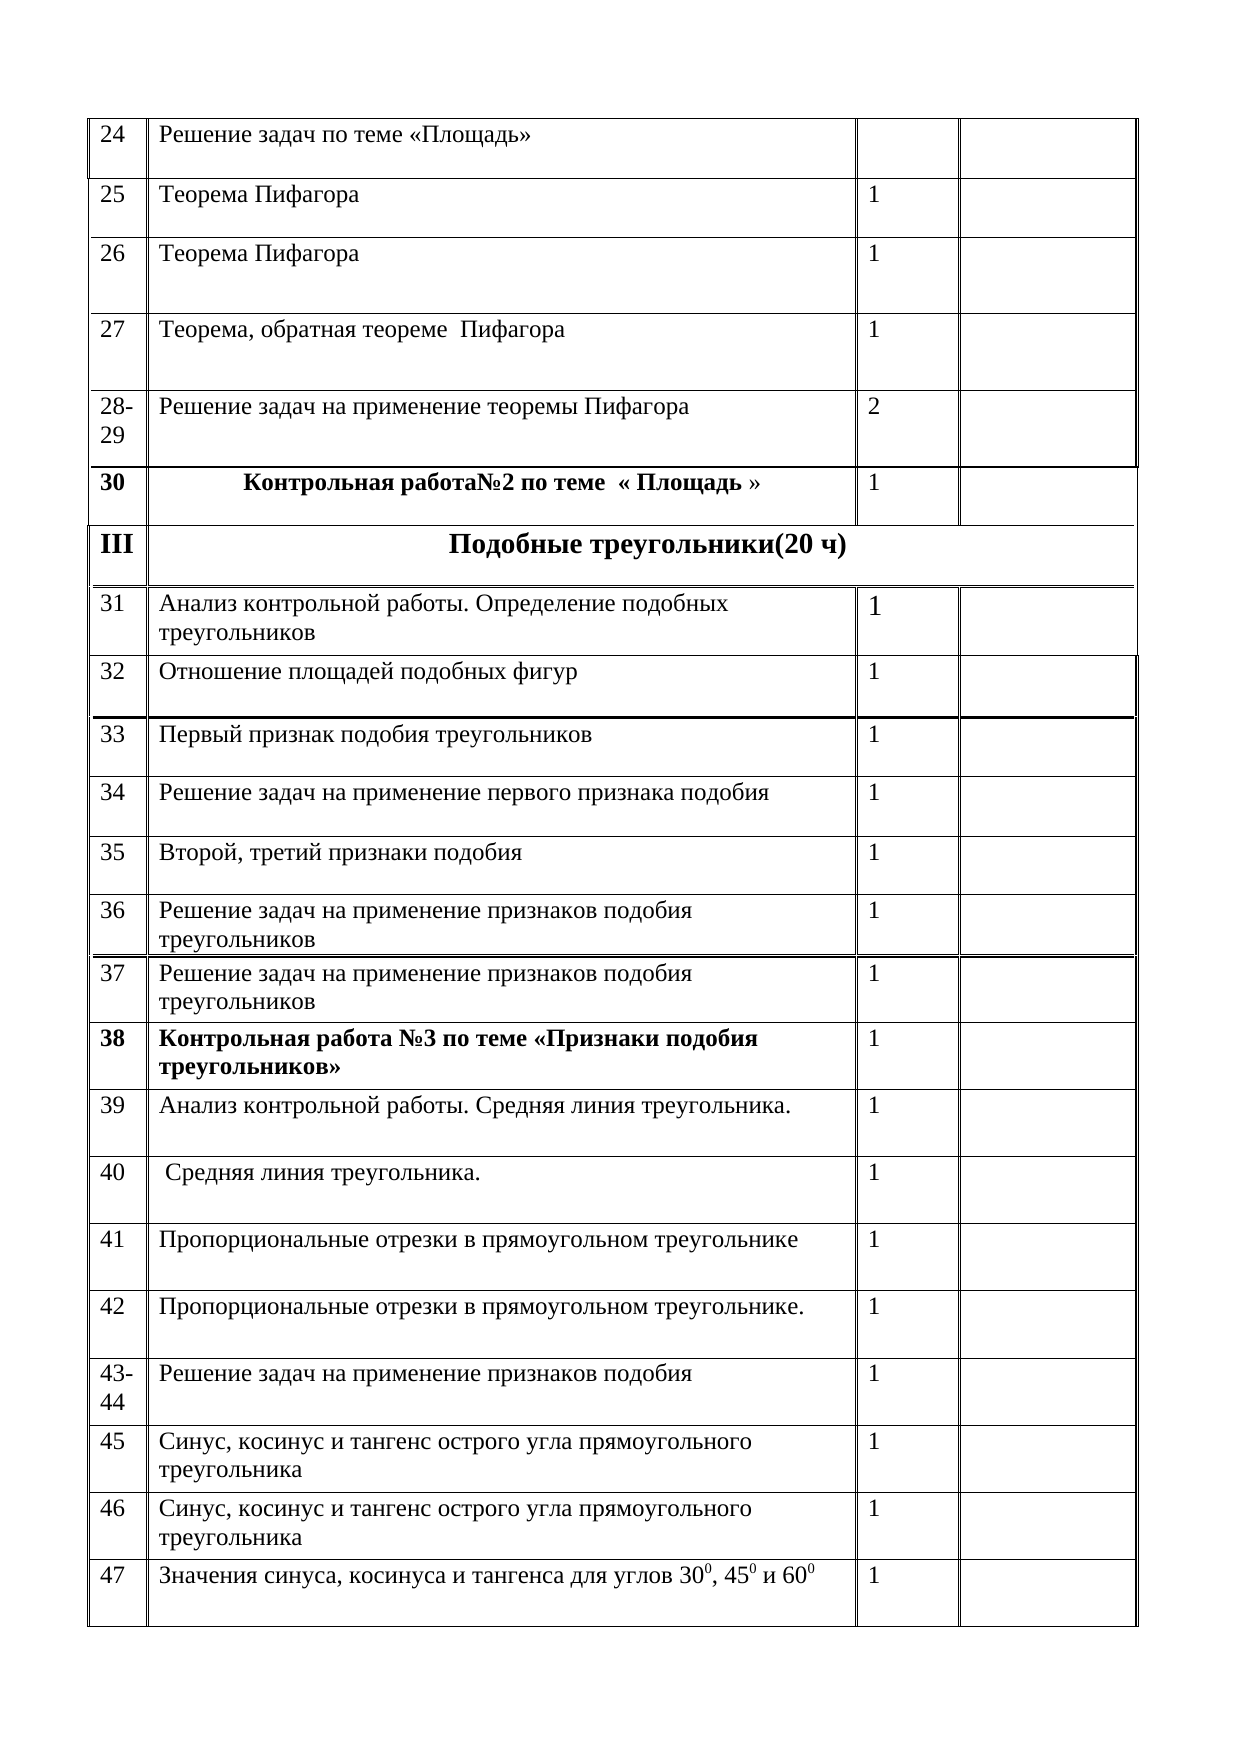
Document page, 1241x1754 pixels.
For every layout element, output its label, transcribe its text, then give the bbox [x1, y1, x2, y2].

table_cell [961, 1359, 1135, 1425]
table_cell 1 [858, 314, 958, 390]
table_cell 25 [89, 179, 146, 237]
table_cell [961, 391, 1135, 466]
table_cell Подобные треугольники(20 ч) [149, 525, 1137, 585]
table_cell 1 [858, 588, 958, 655]
table_cell Теорема Пифагора [149, 179, 855, 237]
table_cell [961, 1426, 1135, 1492]
table_cell 24 [90, 119, 146, 178]
table_cell Значения синуса, косинуса и тангенса для углов 300, 450 и 600 [149, 1560, 855, 1626]
table_cell Решение задач на применение первого признака подобия [149, 777, 855, 836]
table_cell 1 [858, 1560, 958, 1626]
table_cell Решение задач на применение признаков подобия [149, 1359, 855, 1425]
table_cell [961, 179, 1135, 237]
table_cell [960, 954, 1137, 1022]
table_cell Пропорциональные отрезки в прямоугольном треугольнике. [149, 1291, 855, 1357]
table_cell 40 [90, 1157, 146, 1223]
table_cell [961, 1090, 1135, 1156]
table_cell 37 [89, 954, 147, 1022]
table_cell 45 [90, 1426, 146, 1492]
table_cell [858, 119, 958, 178]
table_cell [961, 585, 1137, 655]
table_cell 1 [858, 179, 958, 237]
table_cell 1 [858, 777, 958, 836]
table_cell Решение задач на применение признаков подобия треугольников [149, 958, 855, 1022]
table_cell 1 [858, 1426, 958, 1492]
table_cell 43-44 [90, 1359, 146, 1425]
table_cell Отношение площадей подобных фигур [149, 656, 855, 716]
table_cell Анализ контрольной работы. Определение подобных треугольников [149, 588, 855, 655]
table_cell Контрольная работа№2 по теме « Площадь » [149, 468, 855, 525]
table_cell Средняя линия треугольника. [149, 1157, 855, 1223]
table_cell [961, 837, 1135, 894]
table_cell Решение задач на применение признаков подобия треугольников [149, 895, 855, 954]
table_cell 1 [858, 837, 958, 894]
table_cell Синус, косинус и тангенс острого угла прямоугольного треугольника [149, 1426, 855, 1492]
table_cell 1 [858, 1359, 958, 1425]
table_cell 38 [90, 1023, 146, 1089]
table_cell [961, 1157, 1135, 1223]
table_cell 39 [90, 1090, 146, 1156]
table_cell 1 [858, 238, 958, 313]
table_cell [961, 656, 1135, 716]
table_cell 34 [90, 777, 146, 836]
table_cell 1 [858, 656, 958, 716]
table_cell 31 [90, 585, 146, 655]
table_cell Контрольная работа №3 по теме «Признаки подобия треугольников» [149, 1023, 855, 1089]
table_cell [961, 119, 1135, 178]
table_cell [961, 314, 1135, 390]
table_cell Второй, третий признаки подобия [149, 837, 855, 894]
table_cell 1 [858, 1224, 958, 1290]
table_cell 1 [858, 895, 958, 954]
table_cell 2 [858, 391, 958, 466]
table_cell Теорема Пифагора [149, 238, 855, 313]
table_cell [961, 716, 1137, 776]
table_cell [961, 468, 1137, 525]
table_cell 26 [89, 237, 146, 313]
table_cell Анализ контрольной работы. Средняя линия треугольника. [149, 1090, 855, 1156]
table_cell 27 [89, 313, 146, 390]
table_cell [961, 238, 1135, 313]
table_cell [961, 895, 1135, 954]
table_cell 32 [90, 656, 146, 716]
table_cell 1 [858, 1090, 958, 1156]
table_cell 1 [858, 719, 958, 776]
table_cell 42 [90, 1291, 146, 1357]
table_cell III [90, 526, 146, 585]
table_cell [149, 119, 855, 178]
table_cell [961, 1023, 1135, 1089]
table_cell Пропорциональные отрезки в прямоугольном треугольнике [149, 1224, 855, 1290]
table_cell [961, 1291, 1135, 1357]
table_cell 46 [90, 1493, 146, 1559]
table_cell 47 [90, 1560, 146, 1626]
table_cell [961, 1493, 1135, 1559]
table_cell 30 [89, 466, 146, 525]
table_cell Синус, косинус и тангенс острого угла прямоугольного треугольника [149, 1493, 855, 1559]
table_cell 41 [90, 1224, 146, 1290]
table_cell Решение задач на применение теоремы Пифагора [149, 391, 855, 466]
table_cell Первый признак подобия треугольников [149, 719, 855, 776]
table_cell 1 [858, 1023, 958, 1089]
table_cell 1 [858, 468, 958, 525]
table_cell 1 [858, 958, 958, 1022]
table_cell 36 [90, 895, 146, 954]
table_cell [961, 777, 1135, 836]
table_cell 1 [858, 1157, 958, 1223]
table_cell 33 [89, 716, 146, 776]
table_cell [961, 1560, 1135, 1626]
table_cell 1 [858, 1493, 958, 1559]
table_cell 35 [90, 837, 146, 894]
table_cell [961, 1224, 1135, 1290]
table_cell 1 [858, 1291, 958, 1357]
table_cell Теорема, обратная теореме Пифагора [149, 314, 855, 390]
table_cell 28-29 [89, 390, 146, 466]
